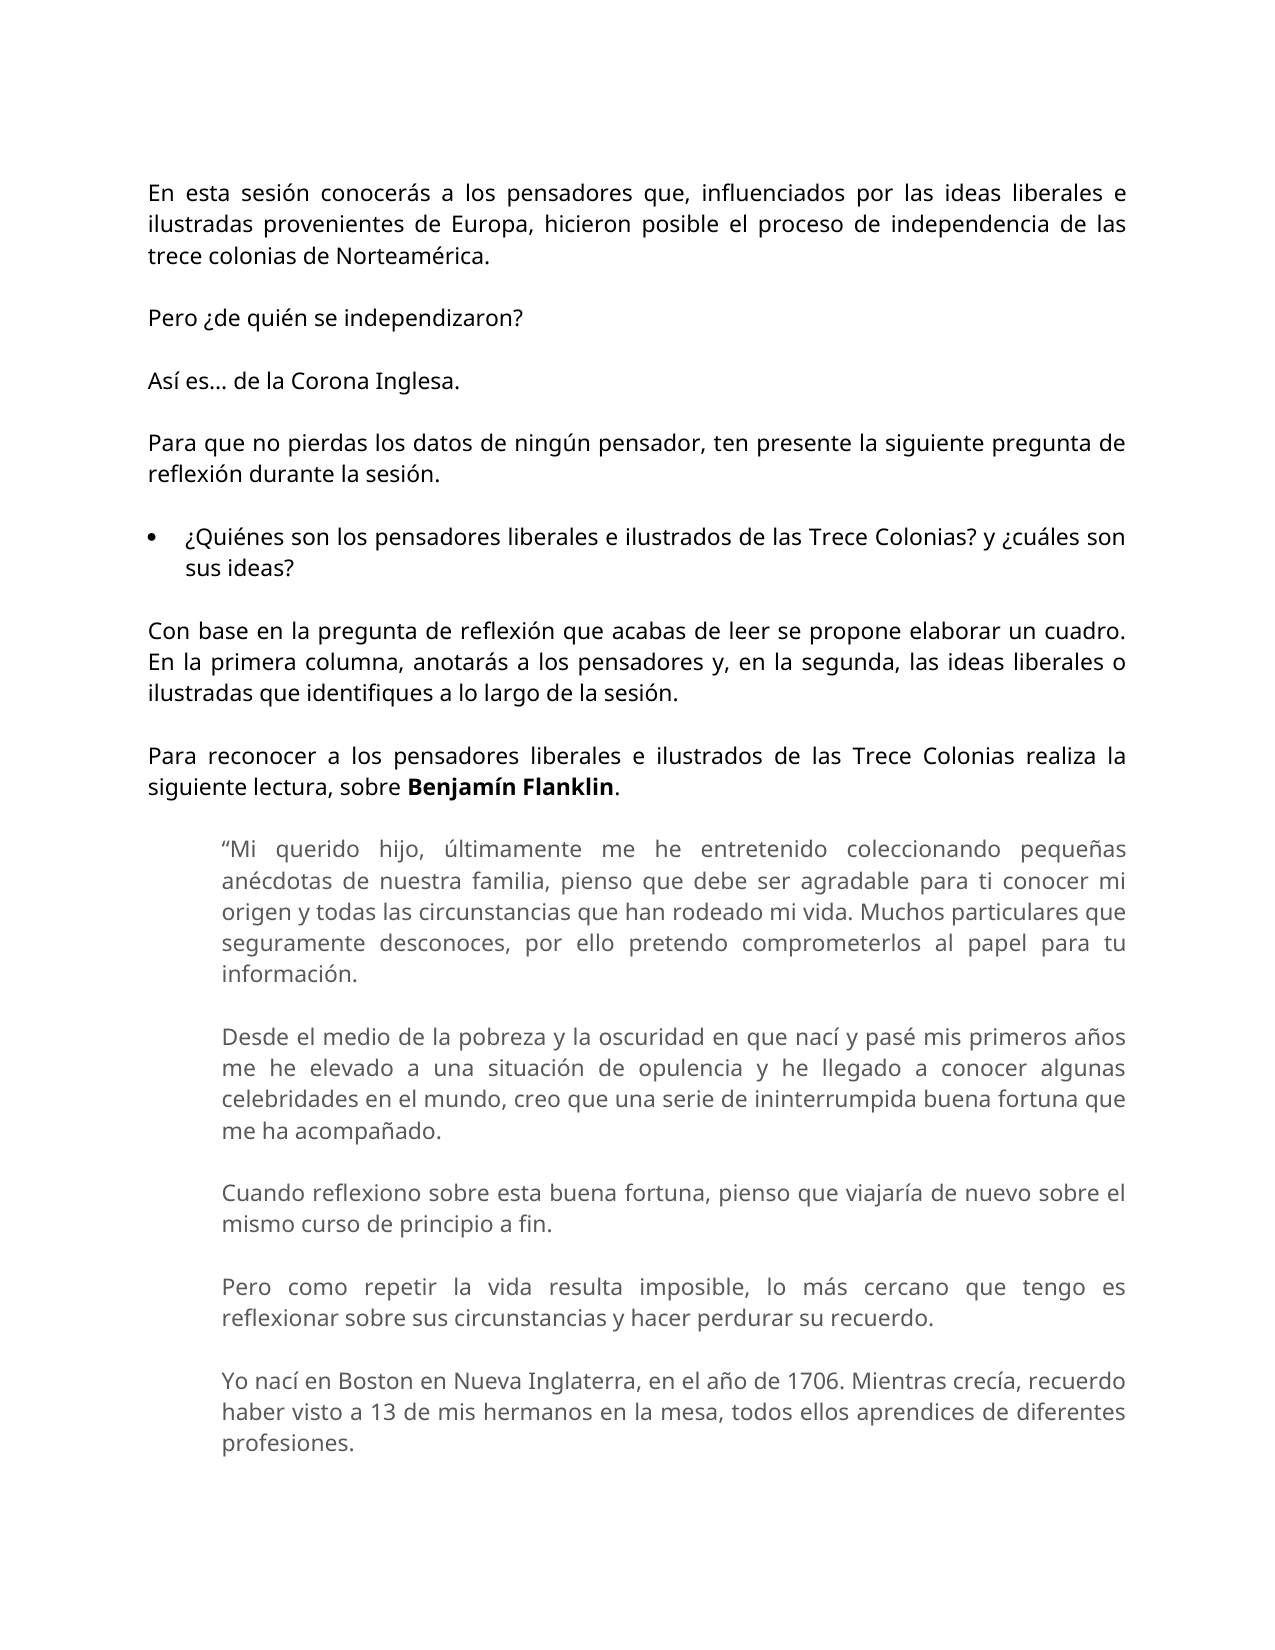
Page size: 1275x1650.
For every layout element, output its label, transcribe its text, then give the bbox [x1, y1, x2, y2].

text Pero ¿de quién se independizaron? [148, 302, 1127, 333]
text Desde el medio de la pobreza y la oscuridad en que nací y pasé mis primeros años me he elevado a una situación de opulencia y he llegado a conocer algunas celebridades en el mundo, creo que una serie de ininterrumpida buena fortuna que me ha acompañado. [221, 1021, 1127, 1146]
text Así es… de la Corona Inglesa. [148, 365, 1127, 396]
text Cuando reflexiono sobre esta buena fortuna, pienso que viajaría de nuevo sobre el mismo curso de principio a fin. [221, 1177, 1127, 1240]
text Con base en la pregunta de reflexión que acabas de leer se propone elaborar un cuadro. En la primera columna, anotarás a los pensadores y, en la segunda, las ideas liberales o ilustradas que identifiques a lo largo de la sesión. [148, 615, 1127, 708]
text Yo nací en Boston en Nueva Inglaterra, en el año de 1706. Mientras crecía, recuerdo haber visto a 13 de mis hermanos en la mesa, todos ellos aprendices de diferentes profesiones. [221, 1365, 1127, 1458]
text Pero como repetir la vida resulta imposible, lo más cercano que tengo es reflexionar sobre sus circunstancias y hacer perdurar su recuerdo. [221, 1271, 1127, 1333]
text En esta sesión conocerás a los pensadores que, influenciados por las ideas liberales e ilustradas provenientes de Europa, hicieron posible el proceso de independencia de las trece colonias de Norteamérica. [148, 177, 1127, 271]
list ¿Quiénes son los pensadores liberales e ilustrados de las Trece Colonias? y ¿cuáles son sus ideas? [148, 521, 1127, 583]
text Para reconocer a los pensadores liberales e ilustrados de las Trece Colonias realiza la siguiente lectura, sobre Benjamín Flanklin. [148, 740, 1127, 802]
text “Mi querido hijo, últimamente me he entretenido coleccionando pequeñas anécdotas de nuestra familia, pienso que debe ser agradable para ti conocer mi origen y todas las circunstancias que han rodeado mi vida. Muchos particulares que seguramente desconoces, por ello pretendo comprometerlos al papel para tu información. [221, 833, 1127, 990]
text Para que no pierdas los datos de ningún pensador, ten presente la siguiente pregunta de reflexión durante la sesión. [148, 427, 1127, 490]
